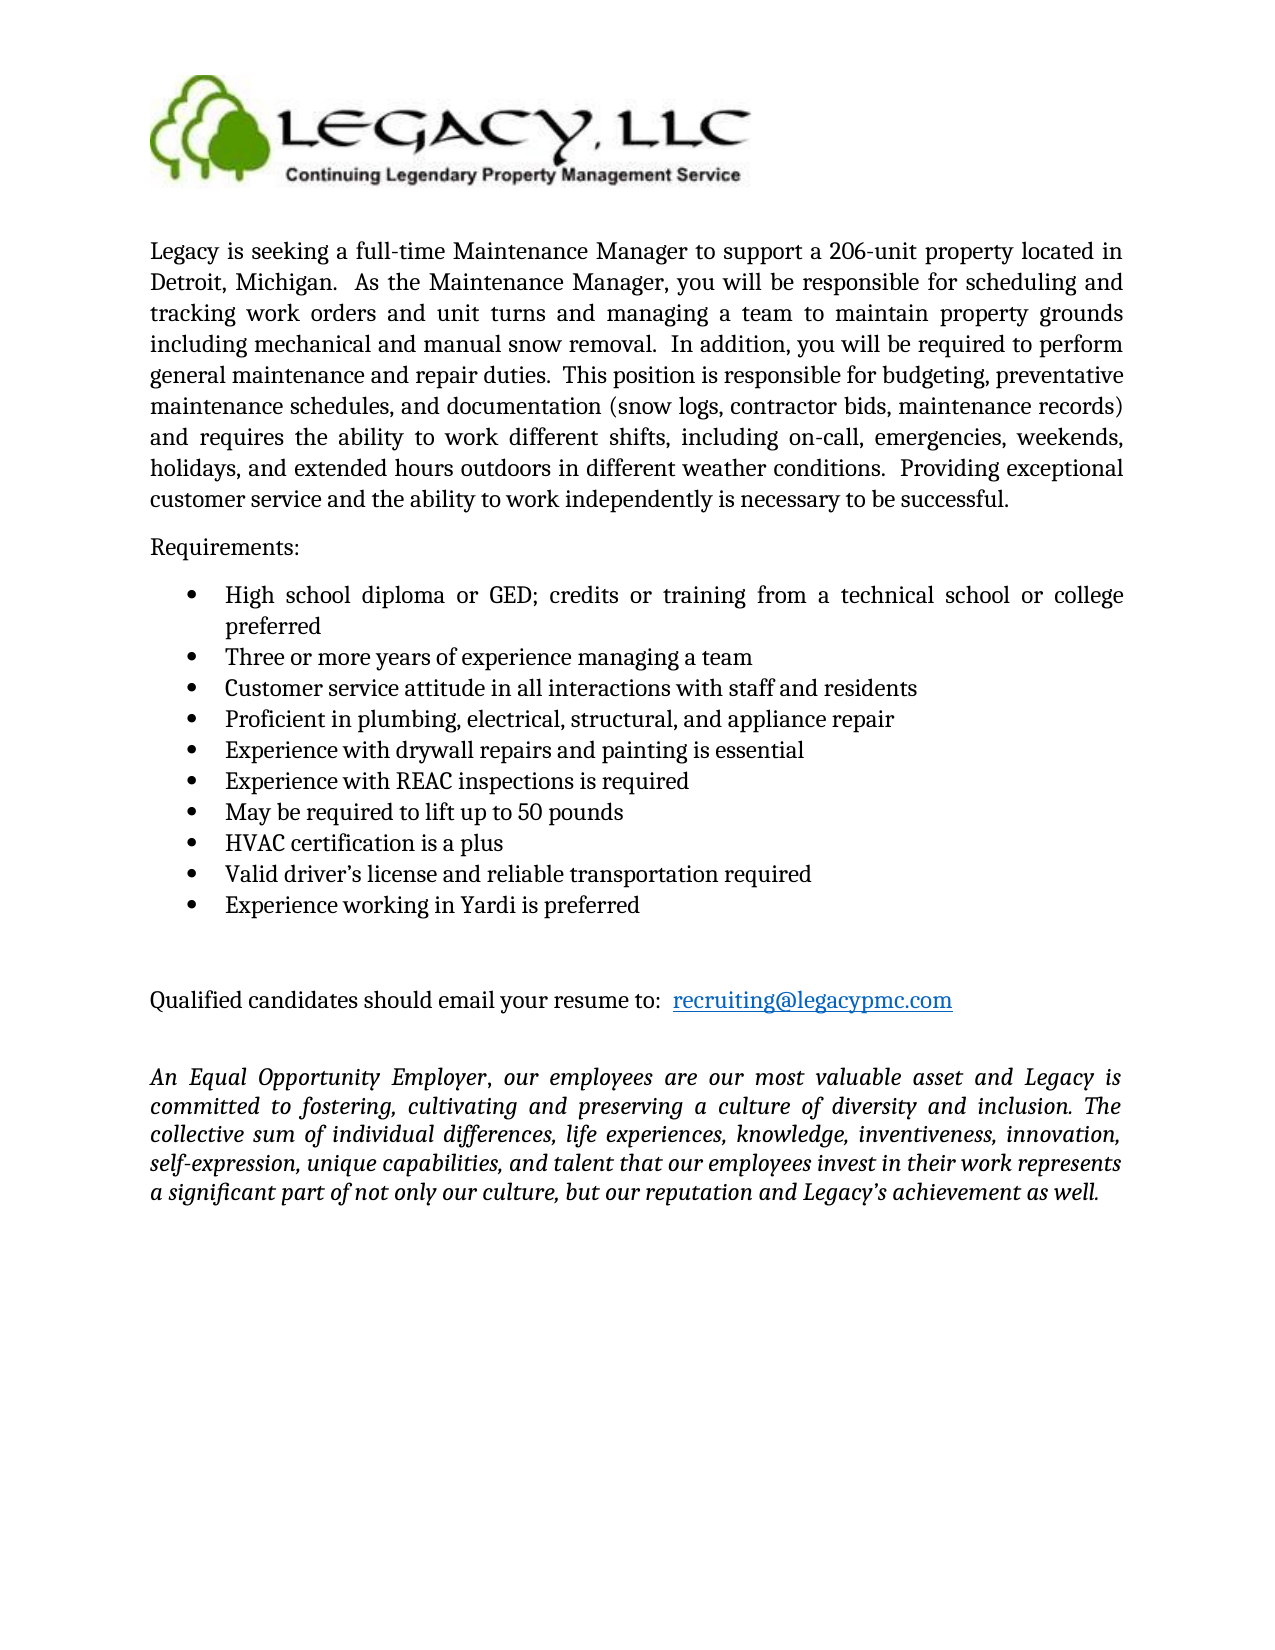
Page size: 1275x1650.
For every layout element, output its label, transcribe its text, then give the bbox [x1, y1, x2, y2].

list May be required to lift up to 50 pounds [187, 798, 1125, 827]
list Valid driver’s license and reliable transportation required [187, 860, 1125, 889]
list Customer service attitude in all interactions with staff and residents [187, 674, 1125, 702]
list Experience with REAC inspections is required [187, 767, 1125, 796]
list High school diploma or GED; credits or training from a technical school or college preferred [187, 581, 1125, 640]
list Experience with drywall repairs and painting is essential [187, 736, 1125, 764]
list Proficient in plumbing, electrical, structural, and appliance repair [187, 705, 1125, 733]
list Three or more years of experience managing a team [187, 643, 1125, 671]
text An Equal Opportunity Employer, our employees are our most valuable asset and Legacy is committed to fostering, cultivating and preserving a culture of diversity and inclusion. The collective sum of individual differences, life experiences, knowledge, inventiveness, innovation, self-expression, unique capabilities, and talent that our employees invest in their work represents a significant part of not only our culture, but our reputation and Legacy’s achievement as well. [150, 1063, 1125, 1207]
text Legacy is seeking a full-time Maintenance Manager to support a 206-unit property located in Detroit, Michigan. As the Maintenance Manager, you will be responsible for scheduling and tracking work orders and unit turns and managing a team to maintain property grounds including mechanical and manual snow removal. In addition, you will be required to perform general maintenance and repair duties. This position is responsible for budgeting, preventative maintenance schedules, and documentation (snow logs, contractor bids, maintenance records) and requires the ability to work different shifts, including on-call, emergencies, weekends, holidays, and extended hours outdoors in different weather conditions. Providing exceptional customer service and the ability to work independently is necessary to be successful. [150, 237, 1125, 514]
list Experience working in Yardi is preferred [187, 891, 1125, 920]
text Qualified candidates should email your resume to: recruiting@legacypmc.com [150, 986, 1125, 1015]
list HVAC certification is a plus [187, 829, 1125, 858]
picture [150, 75, 752, 189]
text Requirements: [150, 533, 1125, 562]
